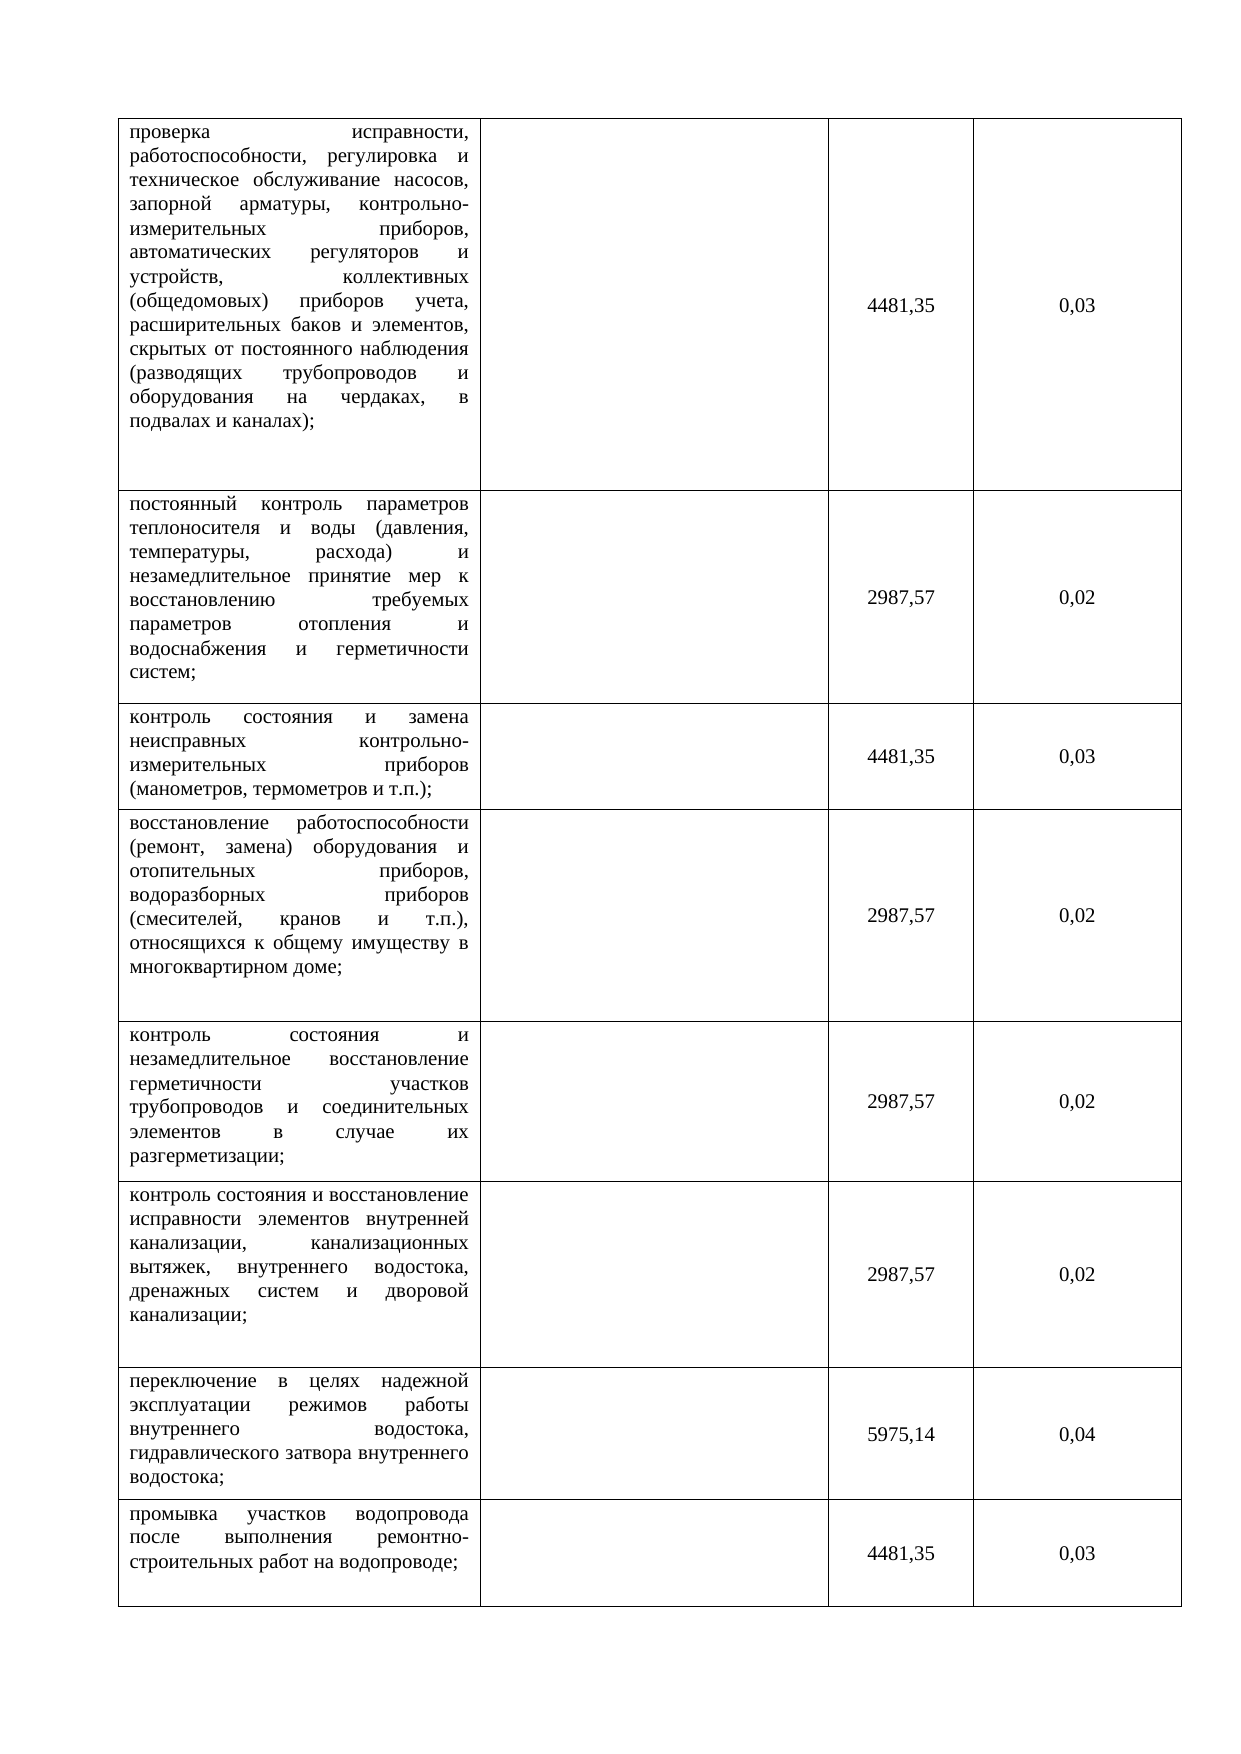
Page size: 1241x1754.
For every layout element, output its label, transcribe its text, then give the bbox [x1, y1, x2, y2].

table_cell 0,04 [974, 1368, 1181, 1499]
table_cell проверка исправности, работоспособности, регулировка и техническое обслуживание насосов, запорной арматуры, контрольно-измерительных приборов, автоматических регуляторов и устройств, коллективных (общедомовых) приборов учета, расширительных баков и элементов, скрытых от постоянного наблюдения (разводящих трубопроводов и оборудования на чердаках, в подвалах и каналах); [119, 119, 480, 490]
table_cell контроль состояния и незамедлительное восстановление герметичности участков трубопроводов и соединительных элементов в случае их разгерметизации; [119, 1022, 480, 1181]
table_cell 2987,57 [829, 1022, 973, 1181]
table_cell 5975,14 [829, 1368, 973, 1499]
table_cell 0,02 [974, 810, 1181, 1021]
table_cell контроль состояния и замена неисправных контрольно-измерительных приборов (манометров, термометров и т.п.); [119, 704, 480, 809]
table_cell 0,03 [974, 1500, 1181, 1606]
table_cell 0,03 [974, 119, 1181, 490]
table_cell 4481,35 [829, 704, 973, 809]
table_cell [481, 1368, 828, 1499]
table_cell [481, 1500, 828, 1606]
table_cell 2987,57 [829, 810, 973, 1021]
table_cell [481, 491, 828, 702]
table_cell контроль состояния и восстановление исправности элементов внутренней канализации, канализационных вытяжек, внутреннего водостока, дренажных систем и дворовой канализации; [119, 1182, 480, 1367]
table_cell 4481,35 [829, 119, 973, 490]
table_cell [481, 119, 828, 490]
table_cell [481, 1182, 828, 1367]
table_cell 0,02 [974, 1022, 1181, 1181]
table_cell переключение в целях надежной эксплуатации режимов работы внутреннего водостока, гидравлического затвора внутреннего водостока; [119, 1368, 480, 1499]
table_cell [481, 704, 828, 809]
table_cell 2987,57 [829, 1182, 973, 1367]
table_cell 0,02 [974, 491, 1181, 702]
table_cell восстановление работоспособности (ремонт, замена) оборудования и отопительных приборов, водоразборных приборов (смесителей, кранов и т.п.), относящихся к общему имуществу в многоквартирном доме; [119, 810, 480, 1021]
table_cell 0,03 [974, 704, 1181, 809]
table_cell [481, 810, 828, 1021]
table_cell 2987,57 [829, 491, 973, 702]
table_cell промывка участков водопровода после выполнения ремонтно-строительных работ на водопроводе; [119, 1500, 480, 1606]
table_cell [481, 1022, 828, 1181]
table_cell постоянный контроль параметров теплоносителя и воды (давления, температуры, расхода) и незамедлительное принятие мер к восстановлению требуемых параметров отопления и водоснабжения и герметичности систем; [119, 491, 480, 702]
table_cell 4481,35 [829, 1500, 973, 1606]
table_cell 0,02 [974, 1182, 1181, 1367]
